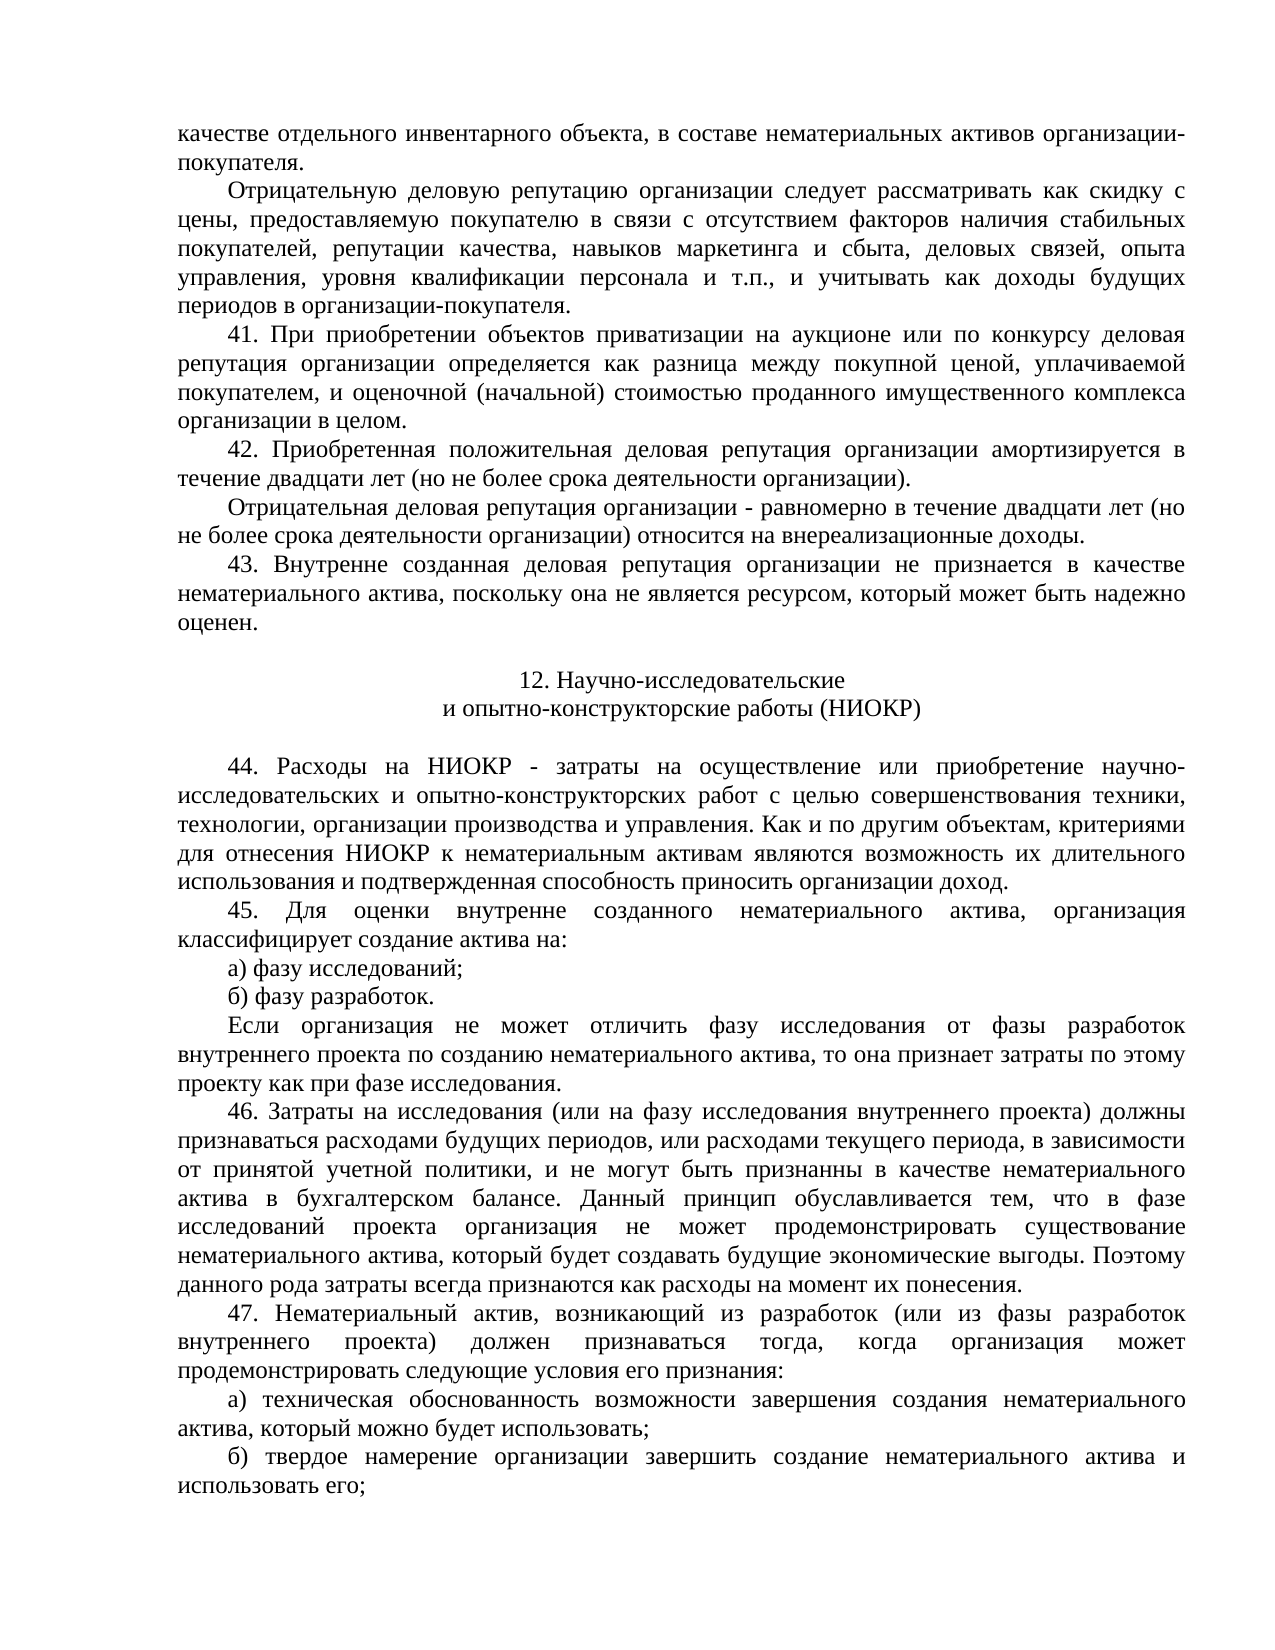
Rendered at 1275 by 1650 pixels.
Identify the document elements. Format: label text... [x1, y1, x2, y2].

text 47. Нематериальный актив, возникающий из разработок (или из фазы разработок внутреннего проекта) должен признаваться тогда, когда организация может продемонстрировать следующие условия его признания: [177, 1298, 1186, 1384]
text 41. При приобретении объектов приватизации на аукционе или по конкурсу деловая репутация организации определяется как разница между покупной ценой, уплачиваемой покупателем, и оценочной (начальной) стоимостью проданного имущественного комплекса организации в целом. [177, 319, 1186, 434]
text б) твердое намерение организации завершить создание нематериального актива и использовать его; [177, 1441, 1186, 1499]
text 43. Внутренне созданная деловая репутация организации не признается в качестве нематериального актива, поскольку она не является ресурсом, который может быть надежно оценен. [177, 549, 1186, 636]
text 12. Научно-исследовательские и опытно-конструкторские работы (НИОКР) [177, 665, 1186, 722]
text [177, 118, 1186, 176]
text Отрицательная деловая репутация организации - равномерно в течение двадцати лет (но не более срока деятельности организации) относится на внереализационные доходы. [177, 492, 1186, 549]
text а) фазу исследований; [177, 953, 1186, 981]
text 42. Приобретенная положительная деловая репутация организации амортизируется в течение двадцати лет (но не более срока деятельности организации). [177, 434, 1186, 492]
text б) фазу разработок. [177, 981, 1186, 1010]
text Если организация не может отличить фазу исследования от фазы разработок внутреннего проекта по созданию нематериального актива, то она признает затраты по этому проекту как при фазе исследования. [177, 1010, 1186, 1096]
text а) техническая обоснованность возможности завершения создания нематериального актива, который можно будет использовать; [177, 1384, 1186, 1441]
text Отрицательную деловую репутацию организации следует рассматривать как скидку с цены, предоставляемую покупателю в связи с отсутствием факторов наличия стабильных покупателей, репутации качества, навыков маркетинга и сбыта, деловых связей, опыта управления, уровня квалификации персонала и т.п., и учитывать как доходы будущих периодов в организации-покупателя. [177, 176, 1186, 319]
text 46. Затраты на исследования (или на фазу исследования внутреннего проекта) должны признаваться расходами будущих периодов, или расходами текущего периода, в зависимости от принятой учетной политики, и не могут быть признанны в качестве нематериального актива в бухгалтерском балансе. Данный принцип обуславливается тем, что в фазе исследований проекта организация не может продемонстрировать существование нематериального актива, который будет создавать будущие экономические выгоды. Поэтому данного рода затраты всегда признаются как расходы на момент их понесения. [177, 1096, 1186, 1298]
text 45. Для оценки внутренне созданного нематериального актива, организация классифицирует создание актива на: [177, 895, 1186, 953]
text 44. Расходы на НИОКР - затраты на осуществление или приобретение научно-исследовательских и опытно-конструкторских работ с целью совершенствования техники, технологии, организации производства и управления. Как и по другим объектам, критериями для отнесения НИОКР к нематериальным активам являются возможность их длительного использования и подтвержденная способность приносить организации доход. [177, 751, 1186, 895]
